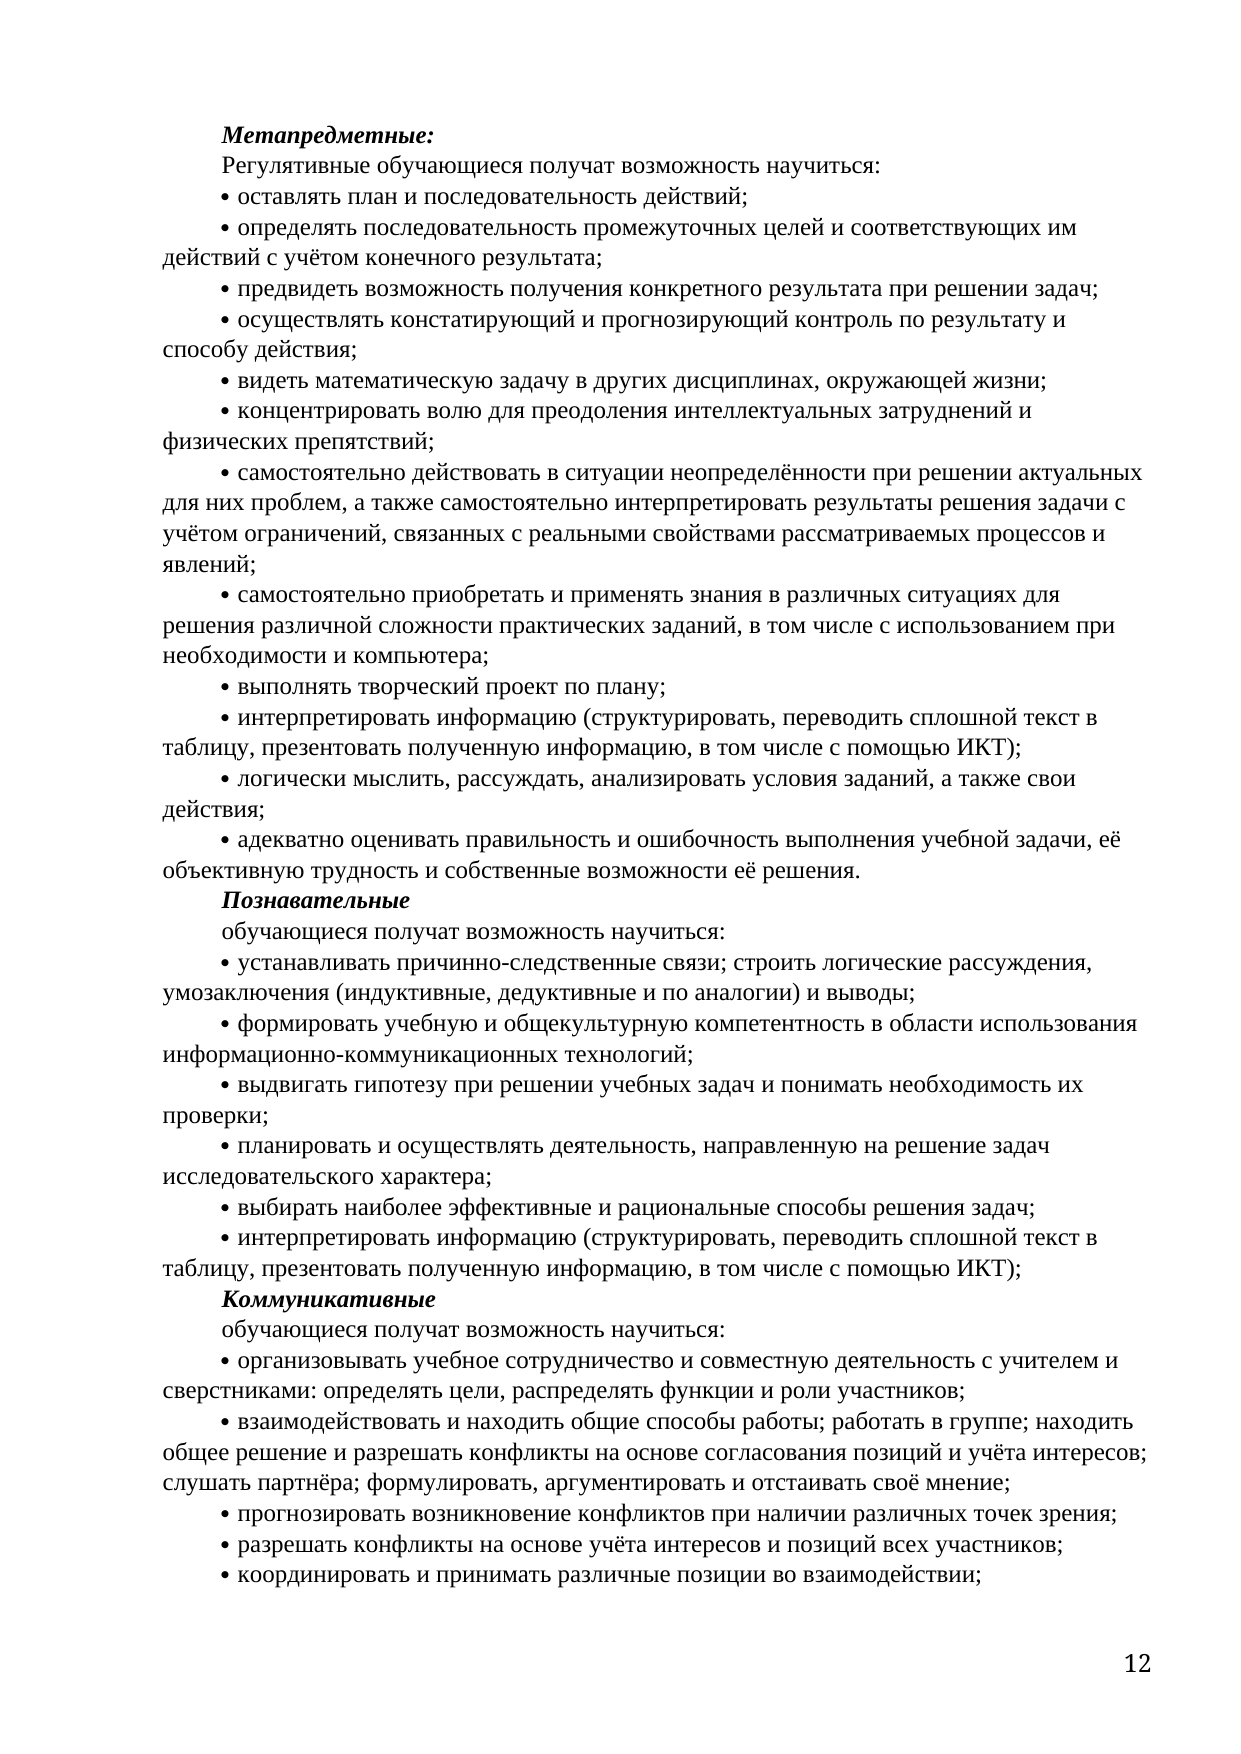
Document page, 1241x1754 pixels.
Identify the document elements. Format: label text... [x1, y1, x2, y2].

text обучающиеся получат возможность научиться: [162, 1312, 1152, 1343]
list оставлять план и последовательность действий; [162, 179, 1152, 210]
list прогнозировать возникновение конфликтов при наличии различных точек зрения; [162, 1496, 1152, 1527]
text обучающиеся получат возможность научиться: [162, 914, 1152, 945]
list координировать и принимать различные позиции во взаимодействии; [162, 1557, 1152, 1588]
list взаимодействовать и находить общие способы работы; работать в группе; находить общее решение и разрешать конфликты на основе согласования позиций и учёта интересов; слушать партнёра; формулировать, аргументировать и отстаивать своё мнение; [162, 1404, 1152, 1496]
list организовывать учебное сотрудничество и совместную деятельность с учителем и сверстниками: определять цели, распределять функции и роли участников; [162, 1343, 1152, 1404]
list предвидеть возможность получения конкретного результата при решении задач; [162, 271, 1152, 302]
list выполнять творческий проект по плану; [162, 669, 1152, 700]
list формировать учебную и общекультурную компетентность в области использования информационно-коммуникационных технологий; [162, 1006, 1152, 1067]
text Познавательные [162, 884, 1152, 914]
list определять последовательность промежуточных целей и соответствующих им действий с учётом конечного результата; [162, 210, 1152, 271]
list видеть математическую задачу в других дисциплинах, окружающей жизни; [162, 363, 1152, 394]
list устанавливать причинно-следственные связи; строить логические рассуждения, умозаключения (индуктивные, дедуктивные и по аналогии) и выводы; [162, 945, 1152, 1006]
list выбирать наиболее эффективные и рациональные способы решения задач; [162, 1190, 1152, 1221]
list адекватно оценивать правильность и ошибочность выполнения учебной задачи, её объективную трудность и собственные возможности её решения. [162, 822, 1152, 884]
text Метапредметные: [162, 118, 1152, 149]
list осуществлять констатирующий и прогнозирующий контроль по результату и способу действия; [162, 302, 1152, 363]
list планировать и осуществлять деятельность, направленную на решение задач исследовательского характера; [162, 1129, 1152, 1190]
list концентрировать волю для преодоления интеллектуальных затруднений и физических препятствий; [162, 394, 1152, 455]
text Регулятивные обучающиеся получат возможность научиться: [162, 149, 1152, 179]
list интерпретировать информацию (структурировать, переводить сплошной текст в таблицу, презентовать полученную информацию, в том числе с помощью ИКТ); [162, 700, 1152, 761]
list интерпретировать информацию (структурировать, переводить сплошной текст в таблицу, презентовать полученную информацию, в том числе с помощью ИКТ); [162, 1221, 1152, 1282]
list выдвигать гипотезу при решении учебных задач и понимать необходимость их проверки; [162, 1067, 1152, 1129]
list логически мыслить, рассуждать, анализировать условия заданий, а также свои действия; [162, 761, 1152, 822]
list самостоятельно действовать в ситуации неопределённости при решении актуальных для них проблем, а также самостоятельно интерпретировать результаты решения задачи с учётом ограничений, связанных с реальными свойствами рассматриваемых процессов и явлений; [162, 455, 1152, 577]
list разрешать конфликты на основе учёта интересов и позиций всех участников; [162, 1527, 1152, 1557]
list самостоятельно приобретать и применять знания в различных ситуациях для решения различной сложности практических заданий, в том числе с использованием при необходимости и компьютера; [162, 577, 1152, 669]
text Коммуникативные [162, 1282, 1152, 1312]
